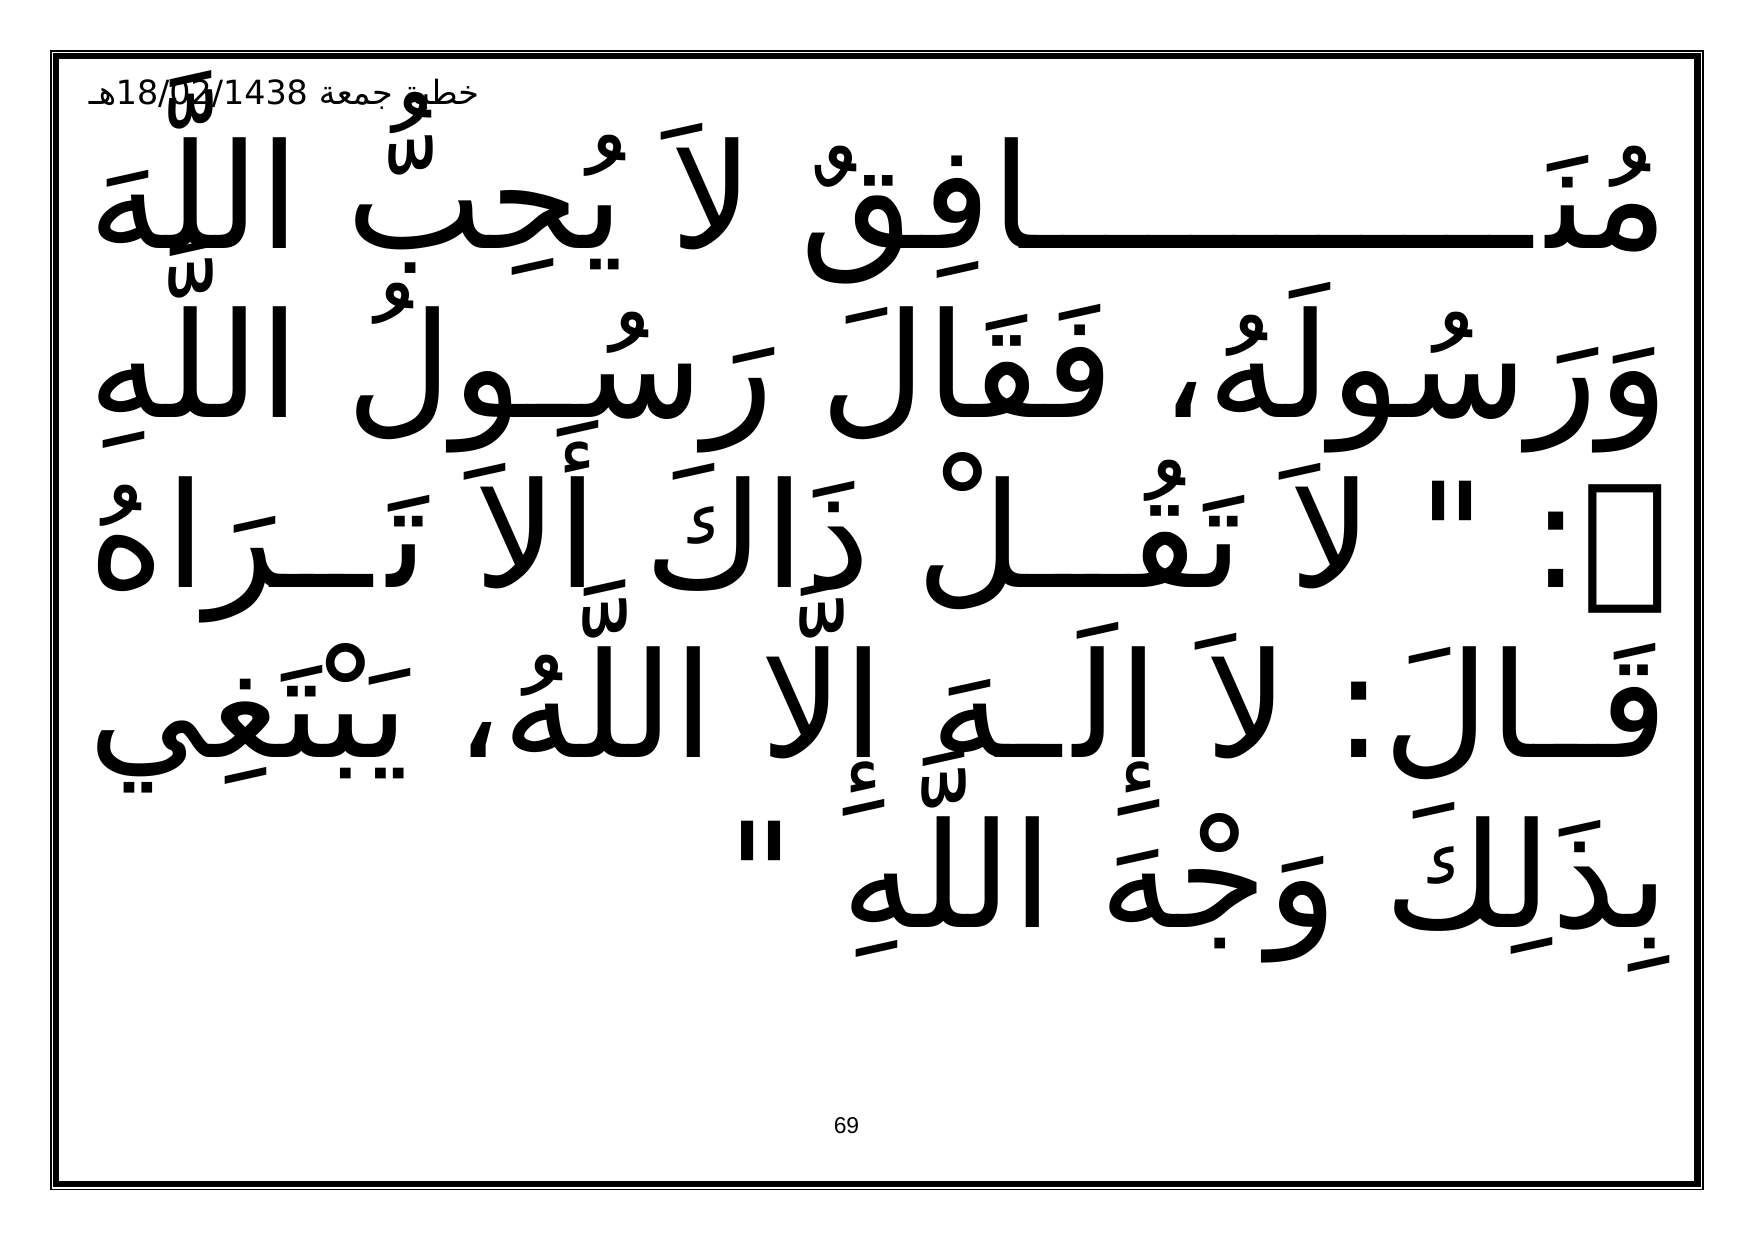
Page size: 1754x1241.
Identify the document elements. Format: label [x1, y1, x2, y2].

text [89, 113, 1669, 962]
